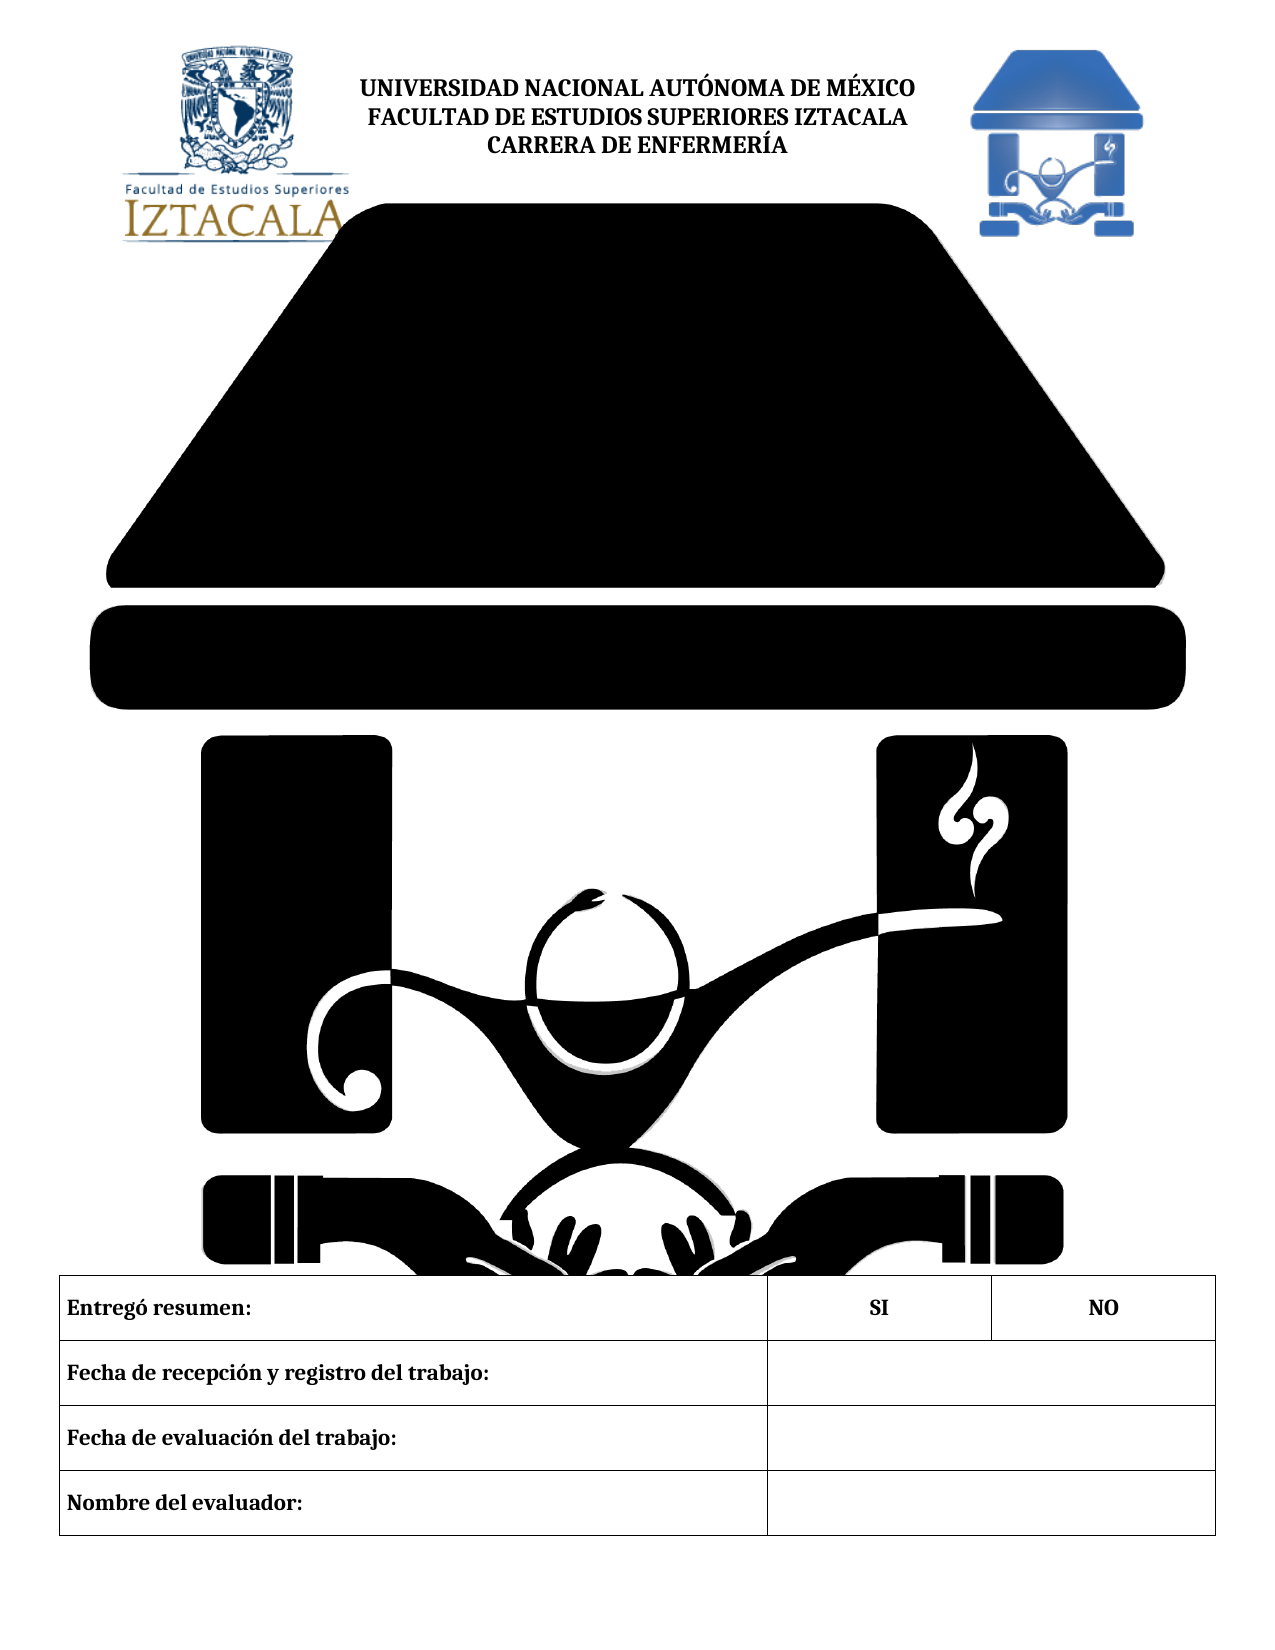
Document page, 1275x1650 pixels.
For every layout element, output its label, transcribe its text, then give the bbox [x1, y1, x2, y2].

table_cell NO [992, 1276, 1215, 1340]
table_cell [768, 1471, 1215, 1535]
table_cell Nombre del evaluador: [60, 1471, 767, 1535]
table_cell [768, 1406, 1215, 1470]
table_cell Fecha de recepción y registro del trabajo: [60, 1341, 767, 1405]
table_cell SI [768, 1276, 991, 1340]
table_cell Fecha de evaluación del trabajo: [60, 1406, 767, 1470]
table_cell Entregó resumen: [60, 1276, 767, 1340]
picture [75, 11, 1200, 1275]
table_cell [768, 1341, 1215, 1405]
